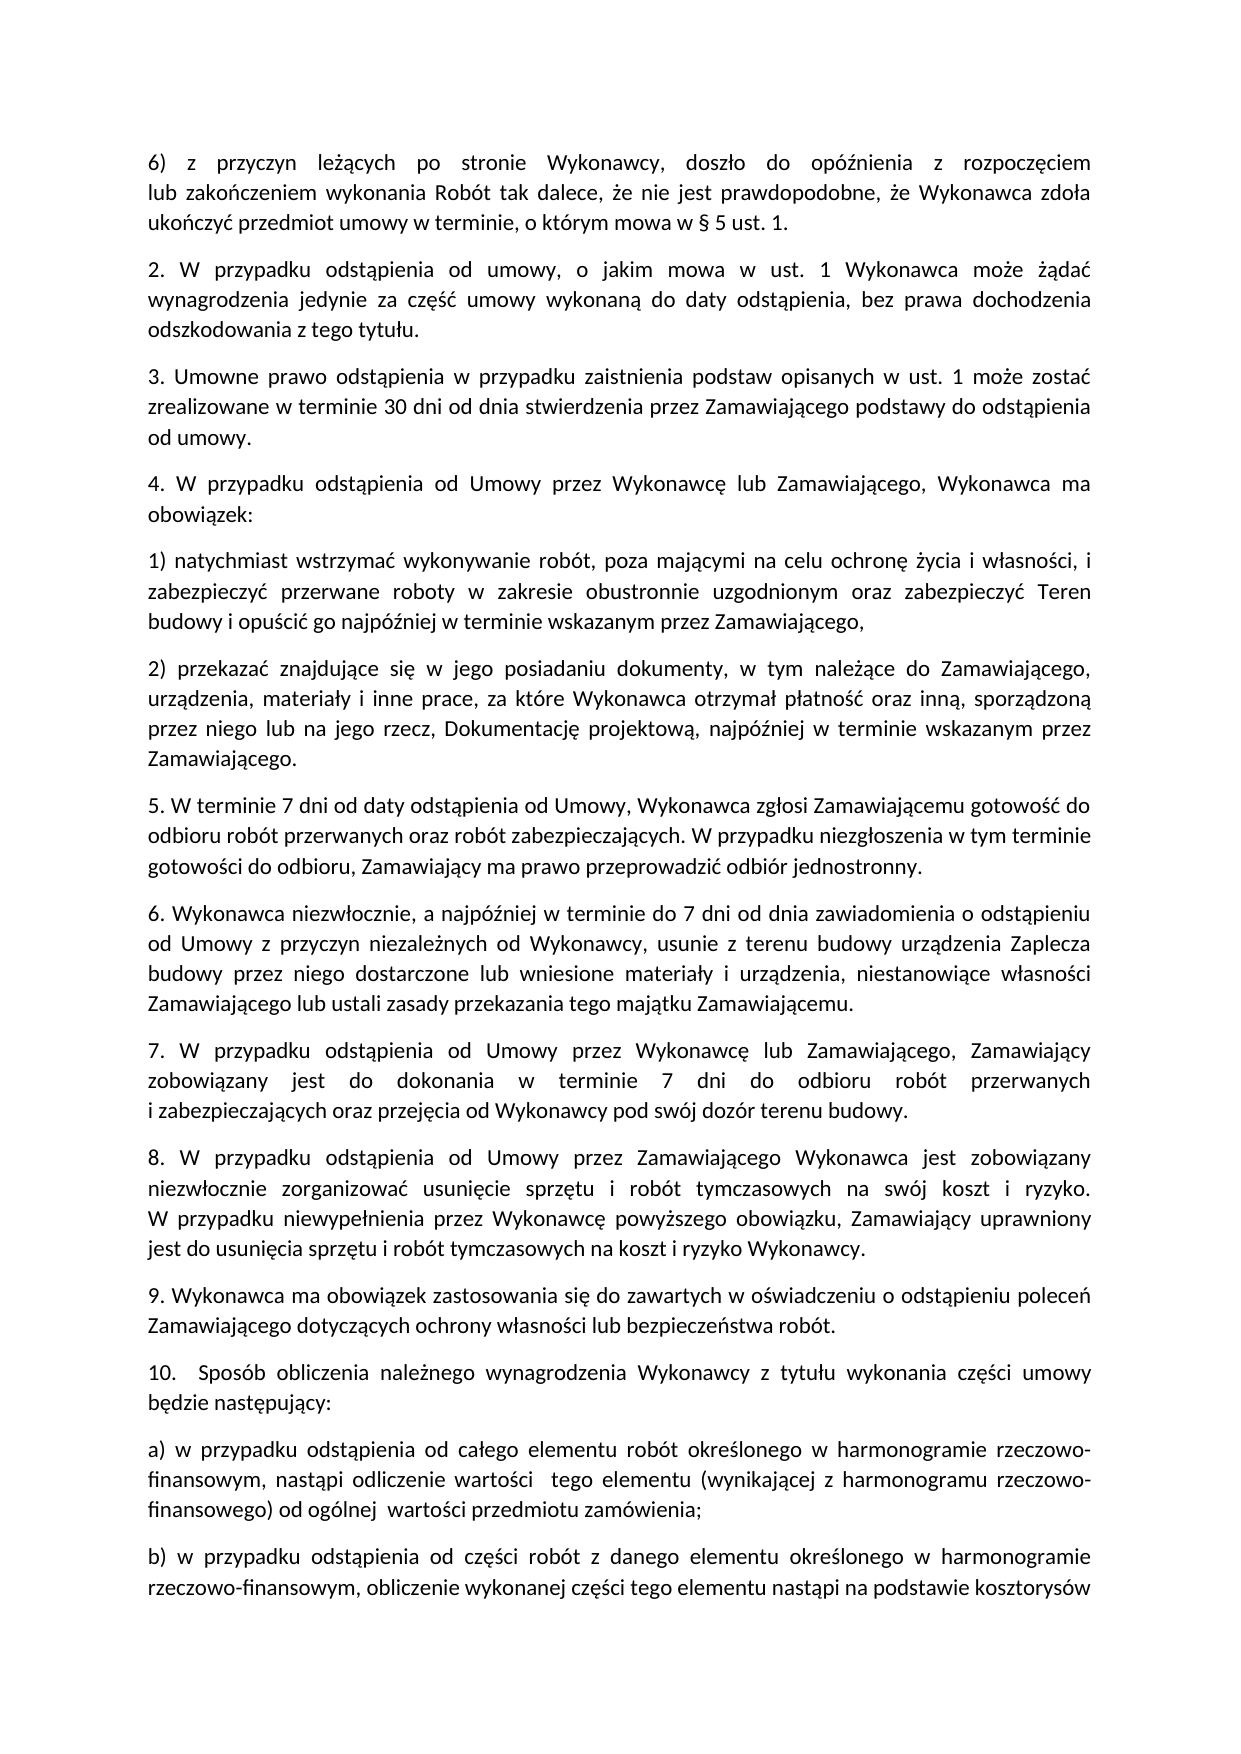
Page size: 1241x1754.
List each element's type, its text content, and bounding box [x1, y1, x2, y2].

text 4. W przypadku odstąpienia od Umowy przez Wykonawcę lub Zamawiającego, Wykonawca ma obowiązek: [148, 469, 1093, 528]
text 6) z przyczyn leżących po stronie Wykonawcy, doszło do opóźnienia z rozpoczęciem lub zakończeniem wykonania Robót tak dalece, że nie jest prawdopodobne, że Wykonawca zdoła ukończyć przedmiot umowy w terminie, o którym mowa w § 5 ust. 1. [148, 148, 1093, 236]
text 2. W przypadku odstąpienia od umowy, o jakim mowa w ust. 1 Wykonawca może żądać wynagrodzenia jedynie za część umowy wykonaną do daty odstąpienia, bez prawa dochodzenia odszkodowania z tego tytułu. [148, 255, 1093, 343]
text 3. Umowne prawo odstąpienia w przypadku zaistnienia podstaw opisanych w ust. 1 może zostać zrealizowane w terminie 30 dni od dnia stwierdzenia przez Zamawiającego podstawy do odstąpienia od umowy. [148, 362, 1093, 451]
text 6. Wykonawca niezwłocznie, a najpóźniej w terminie do 7 dni od dnia zawiadomienia o odstąpieniu od Umowy z przyczyn niezależnych od Wykonawcy, usunie z terenu budowy urządzenia Zaplecza budowy przez niego dostarczone lub wniesione materiały i urządzenia, niestanowiące własności Zamawiającego lub ustali zasady przekazania tego majątku Zamawiającemu. [148, 899, 1093, 1017]
text 5. W terminie 7 dni od daty odstąpienia od Umowy, Wykonawca zgłosi Zamawiającemu gotowość do odbioru robót przerwanych oraz robót zabezpieczających. W przypadku niezgłoszenia w tym terminie gotowości do odbioru, Zamawiający ma prawo przeprowadzić odbiór jednostronny. [148, 791, 1093, 880]
text 10. Sposób obliczenia należnego wynagrodzenia Wykonawcy z tytułu wykonania części umowy będzie następujący: [148, 1358, 1093, 1416]
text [148, 1542, 1093, 1601]
text 2) przekazać znajdujące się w jego posiadaniu dokumenty, w tym należące do Zamawiającego, urządzenia, materiały i inne prace, za które Wykonawca otrzymał płatność oraz inną, sporządzoną przez niego lub na jego rzecz, Dokumentację projektową, najpóźniej w terminie wskazanym przez Zamawiającego. [148, 654, 1093, 772]
text 8. W przypadku odstąpienia od Umowy przez Zamawiającego Wykonawca jest zobowiązany niezwłocznie zorganizować usunięcie sprzętu i robót tymczasowych na swój koszt i ryzyko. W przypadku niewypełnienia przez Wykonawcę powyższego obowiązku, Zamawiający uprawniony jest do usunięcia sprzętu i robót tymczasowych na koszt i ryzyko Wykonawcy. [148, 1143, 1093, 1262]
text 7. W przypadku odstąpienia od Umowy przez Wykonawcę lub Zamawiającego, Zamawiający zobowiązany jest do dokonania w terminie 7 dni do odbioru robót przerwanych i zabezpieczających oraz przejęcia od Wykonawcy pod swój dozór terenu budowy. [148, 1036, 1093, 1124]
text 9. Wykonawca ma obowiązek zastosowania się do zawartych w oświadczeniu o odstąpieniu poleceń Zamawiającego dotyczących ochrony własności lub bezpieczeństwa robót. [148, 1281, 1093, 1339]
text a) w przypadku odstąpienia od całego elementu robót określonego w harmonogramie rzeczowo-finansowym, nastąpi odliczenie wartości tego elementu (wynikającej z harmonogramu rzeczowo-finansowego) od ogólnej wartości przedmiotu zamówienia; [148, 1435, 1093, 1523]
text 1) natychmiast wstrzymać wykonywanie robót, poza mającymi na celu ochronę życia i własności, i zabezpieczyć przerwane roboty w zakresie obustronnie uzgodnionym oraz zabezpieczyć Teren budowy i opuścić go najpóźniej w terminie wskazanym przez Zamawiającego, [148, 547, 1093, 635]
